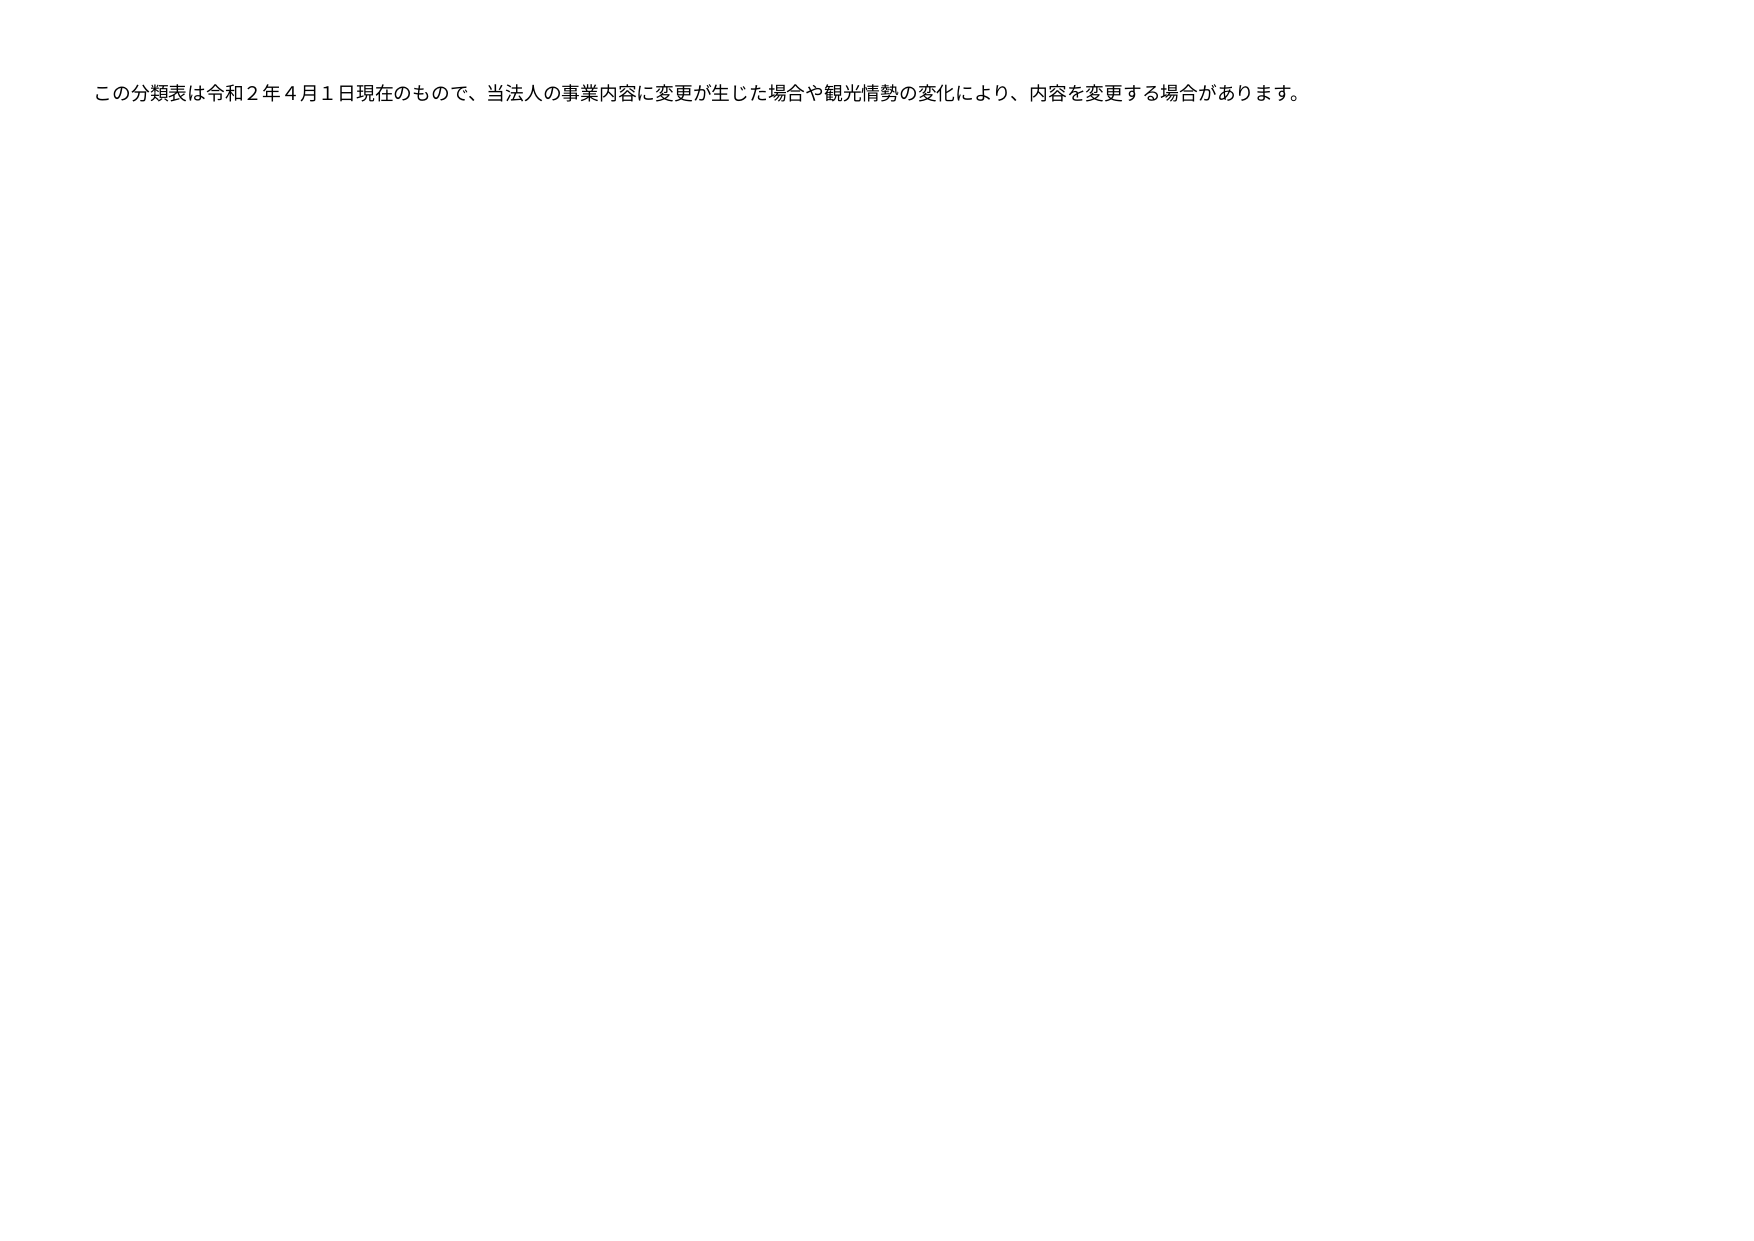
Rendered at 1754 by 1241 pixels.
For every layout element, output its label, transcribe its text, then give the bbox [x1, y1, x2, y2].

text この分類表は令和２年４月１日現在のもので、当法人の事業内容に変更が生じた場合や観光情勢の変化により、内容を変更する場合があります。 [75, 76, 1679, 108]
